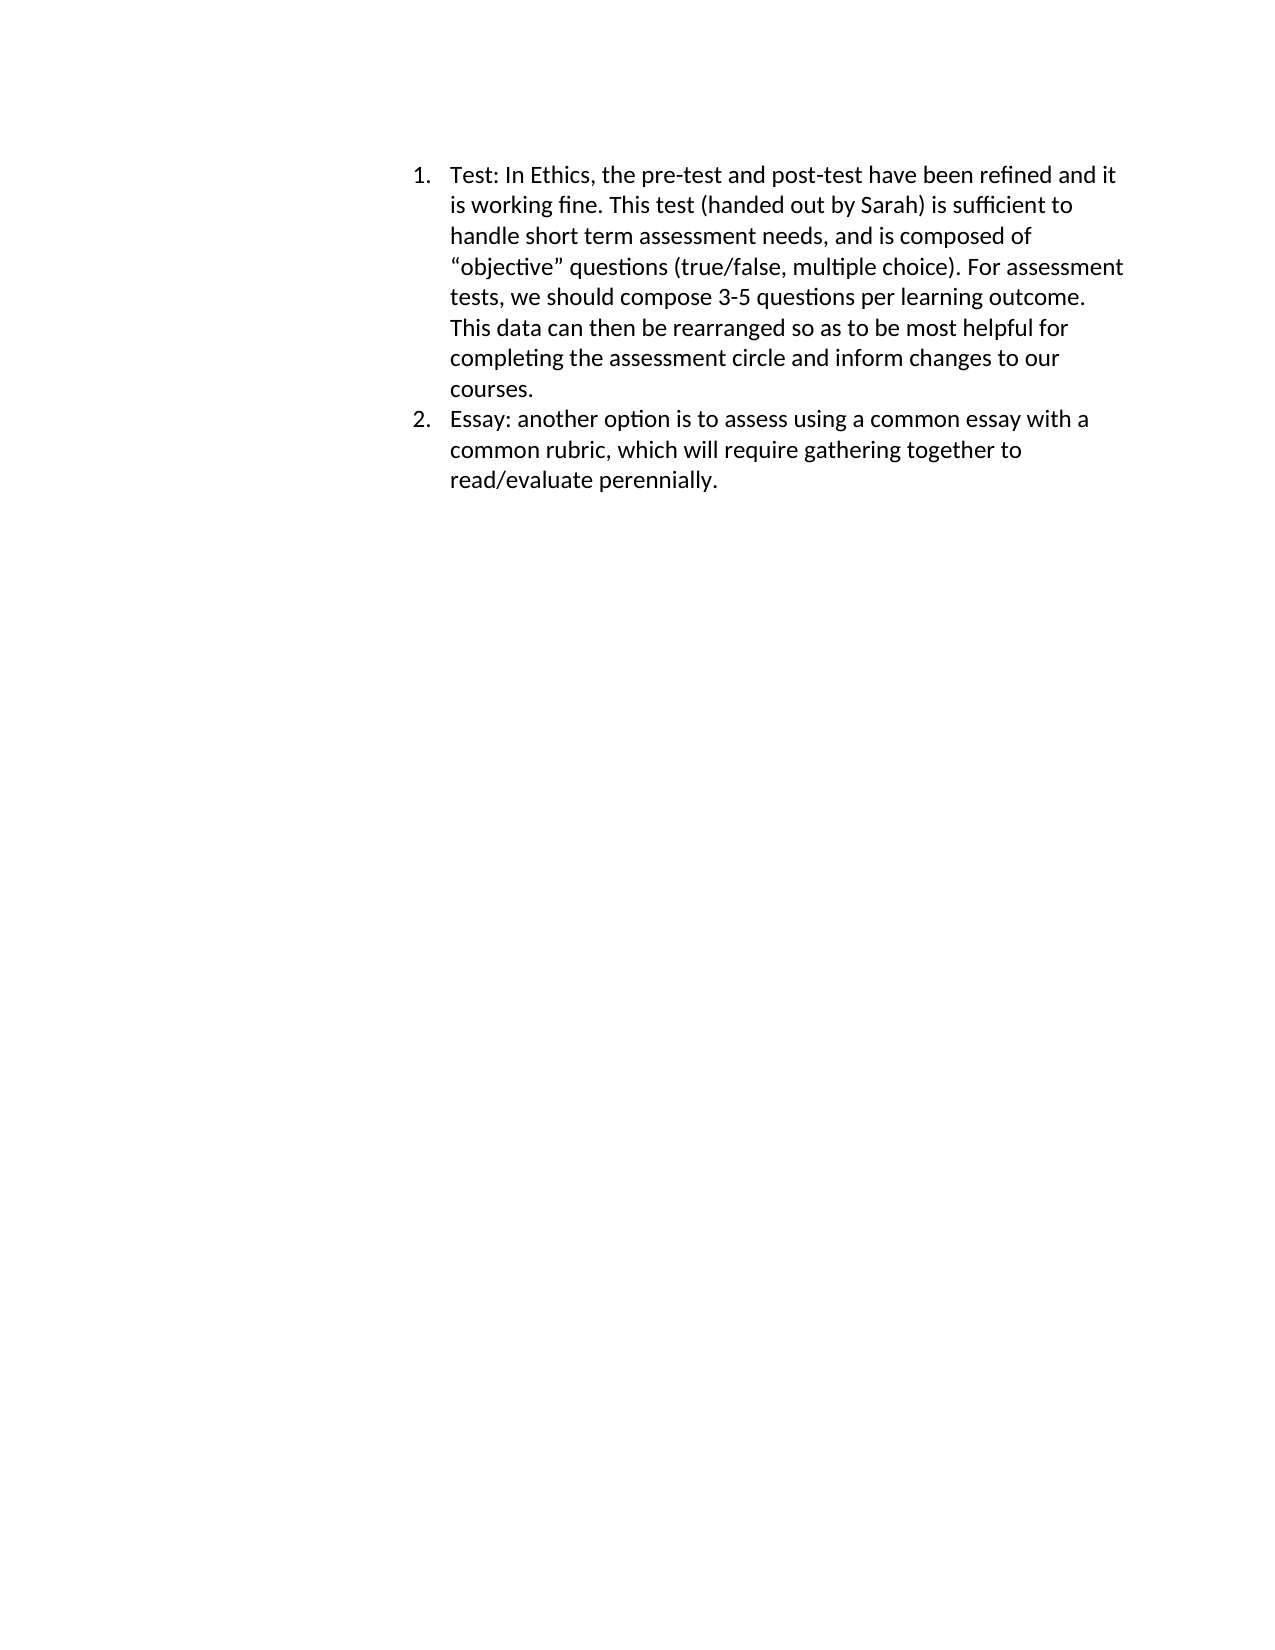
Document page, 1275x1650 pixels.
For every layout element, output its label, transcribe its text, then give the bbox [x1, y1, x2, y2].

list Test: In Ethics, the pre-test and post-test have been refined and it is working fine. This test (handed out by Sarah) is sufficient to handle short term assessment needs, and is composed of “objective” questions (true/false, multiple choice). For assessment tests, we should compose 3-5 questions per learning outcome. This data can then be rearranged so as to be most helpful for completing the assessment circle and inform changes to our courses. [412, 159, 1125, 403]
list Essay: another option is to assess using a common essay with a common rubric, which will require gathering together to read/evaluate perennially. [412, 403, 1125, 495]
